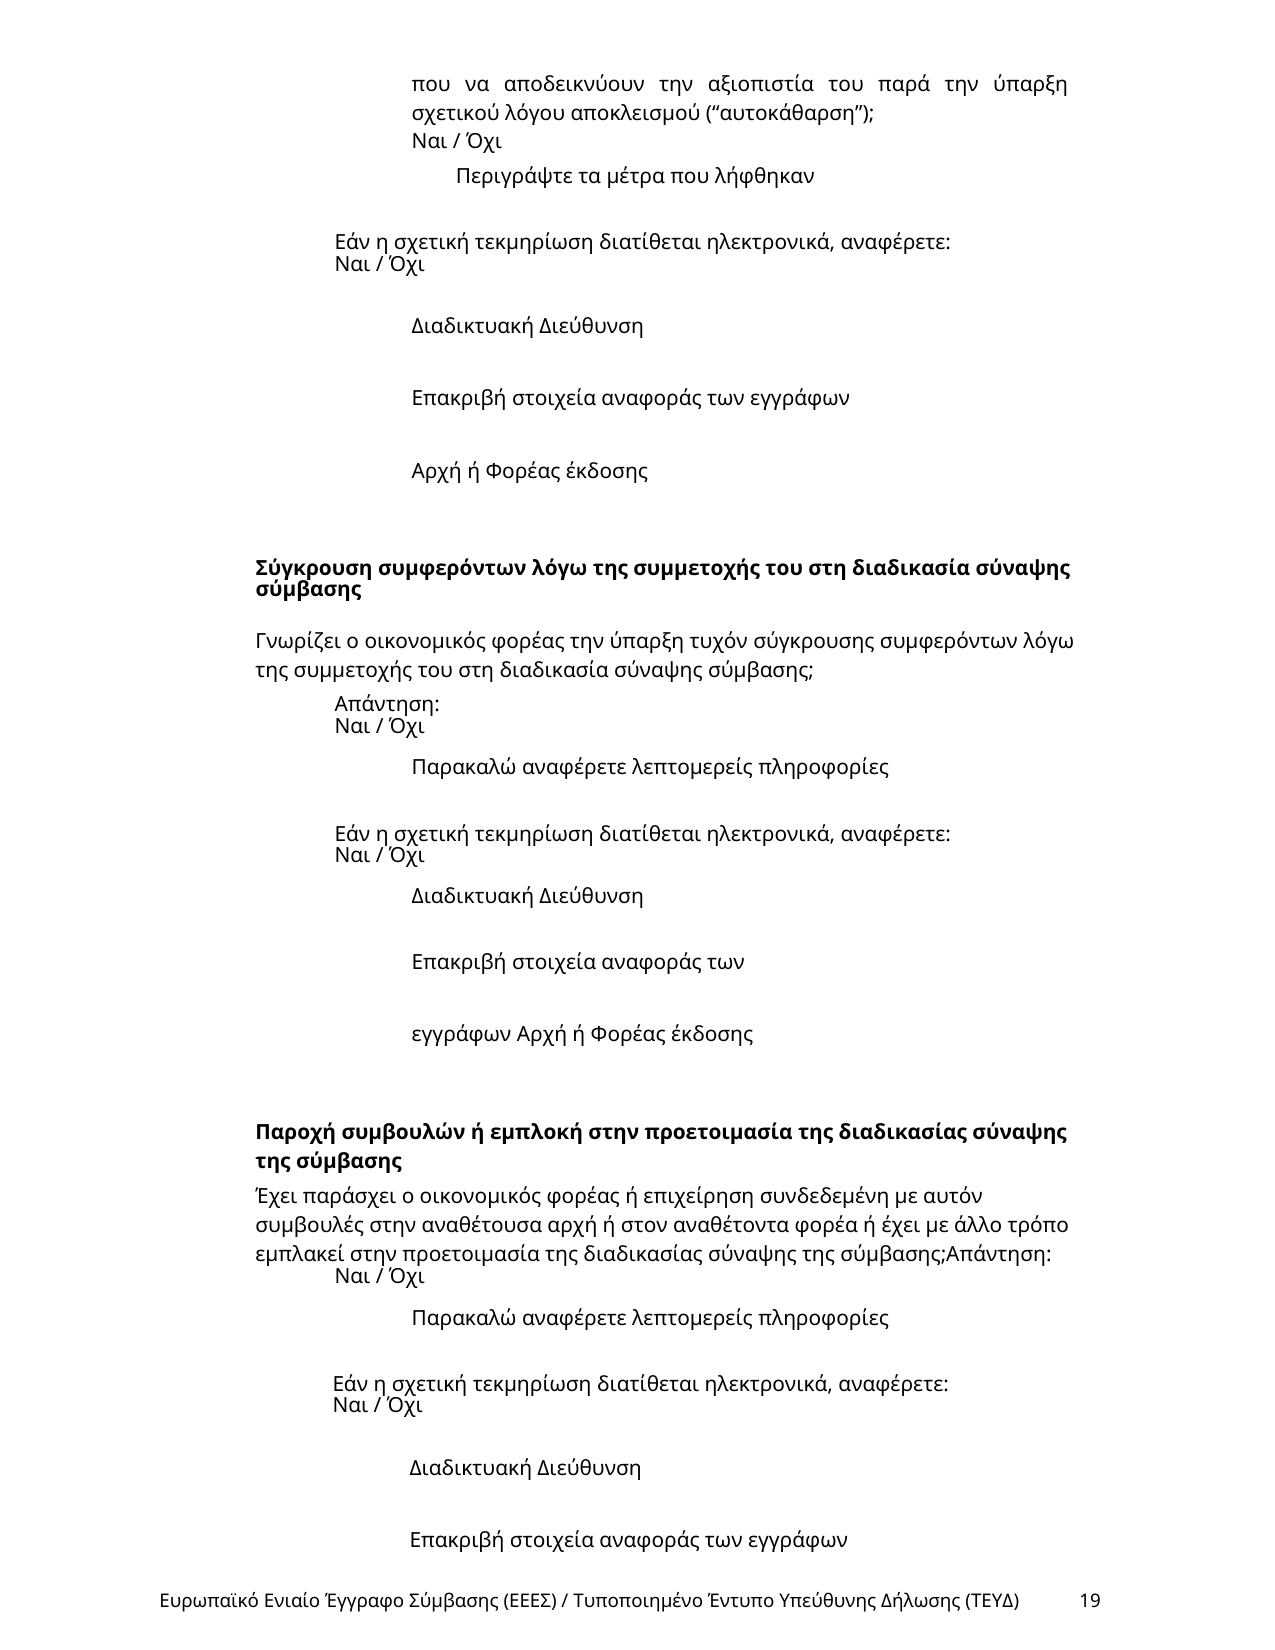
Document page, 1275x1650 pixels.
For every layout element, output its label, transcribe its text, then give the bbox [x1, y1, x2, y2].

text Απάντηση: [334, 695, 1092, 716]
text Επακριβή στοιχεία αναφοράς των εγγράφων [409, 1489, 1092, 1562]
text Εάν η σχετική τεκμηρίωση διατίθεται ηλεκτρονικά, αναφέρετε: [332, 1375, 1092, 1396]
text Διαδικτυακή Διεύθυνση [409, 1417, 1092, 1489]
text Αρχή ή Φορέας έκδοσης [411, 420, 1092, 493]
text Ναι / Όχι [334, 716, 1092, 737]
text Περιγράψτε τα μέτρα που λήφθηκαν [546, 167, 1092, 188]
text Εάν η σχετική τεκμηρίωση διατίθεται ηλεκτρονικά, αναφέρετε: [334, 233, 1092, 254]
text Παρακαλώ αναφέρετε λεπτομερείς πληροφορίες [411, 758, 1092, 779]
text Διαδικτυακή Διεύθυνση [411, 275, 1092, 348]
text Ναι / Όχι [332, 1396, 1092, 1417]
text Σύγκρουση συμφερόντων λόγω της συμμετοχής του στη διαδικασία σύναψης σύμβασης [255, 559, 1092, 601]
text Περιγράψτε τα μέτρα που λήφθηκαν [178, 167, 544, 188]
text Ναι / Όχι [411, 126, 1092, 154]
text Ναι / Όχι [334, 1267, 1092, 1288]
text Επακριβή στοιχεία αναφοράς των εγγράφων Αρχή ή Φορέας έκδοσης [411, 911, 840, 1056]
text Γνωρίζει ο οικονομικός φορέας την ύπαρξη τυχόν σύγκρουσης συμφερόντων λόγω της συμμετοχής του στη διαδικασία σύναψης σύμβασης; [255, 626, 1092, 683]
text Διαδικτυακή Διεύθυνση [411, 887, 1092, 907]
text Παροχή συμβουλών ή εμπλοκή στην προετοιμασία της διαδικασίας σύναψης της σύμβασης [255, 1116, 1092, 1174]
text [411, 69, 1069, 126]
text Επακριβή στοιχεία αναφοράς των εγγράφων [411, 348, 1092, 420]
text Παρακαλώ αναφέρετε λεπτομερείς πληροφορίες [411, 1308, 1092, 1329]
text Έχει παράσχει ο οικονομικός φορέας ή επιχείρηση συνδεδεμένη με αυτόν συμβουλές στην αναθέτουσα αρχή ή στον αναθέτοντα φορέα ή έχει με άλλο τρόπο εμπλακεί στην προετοιμασία της διαδικασίας σύναψης της σύμβασης;Απάντηση: [255, 1180, 1092, 1267]
text Ναι / Όχι [334, 846, 1092, 866]
text Εάν η σχετική τεκμηρίωση διατίθεται ηλεκτρονικά, αναφέρετε: [334, 824, 1092, 845]
text Ναι / Όχι [334, 254, 1092, 275]
